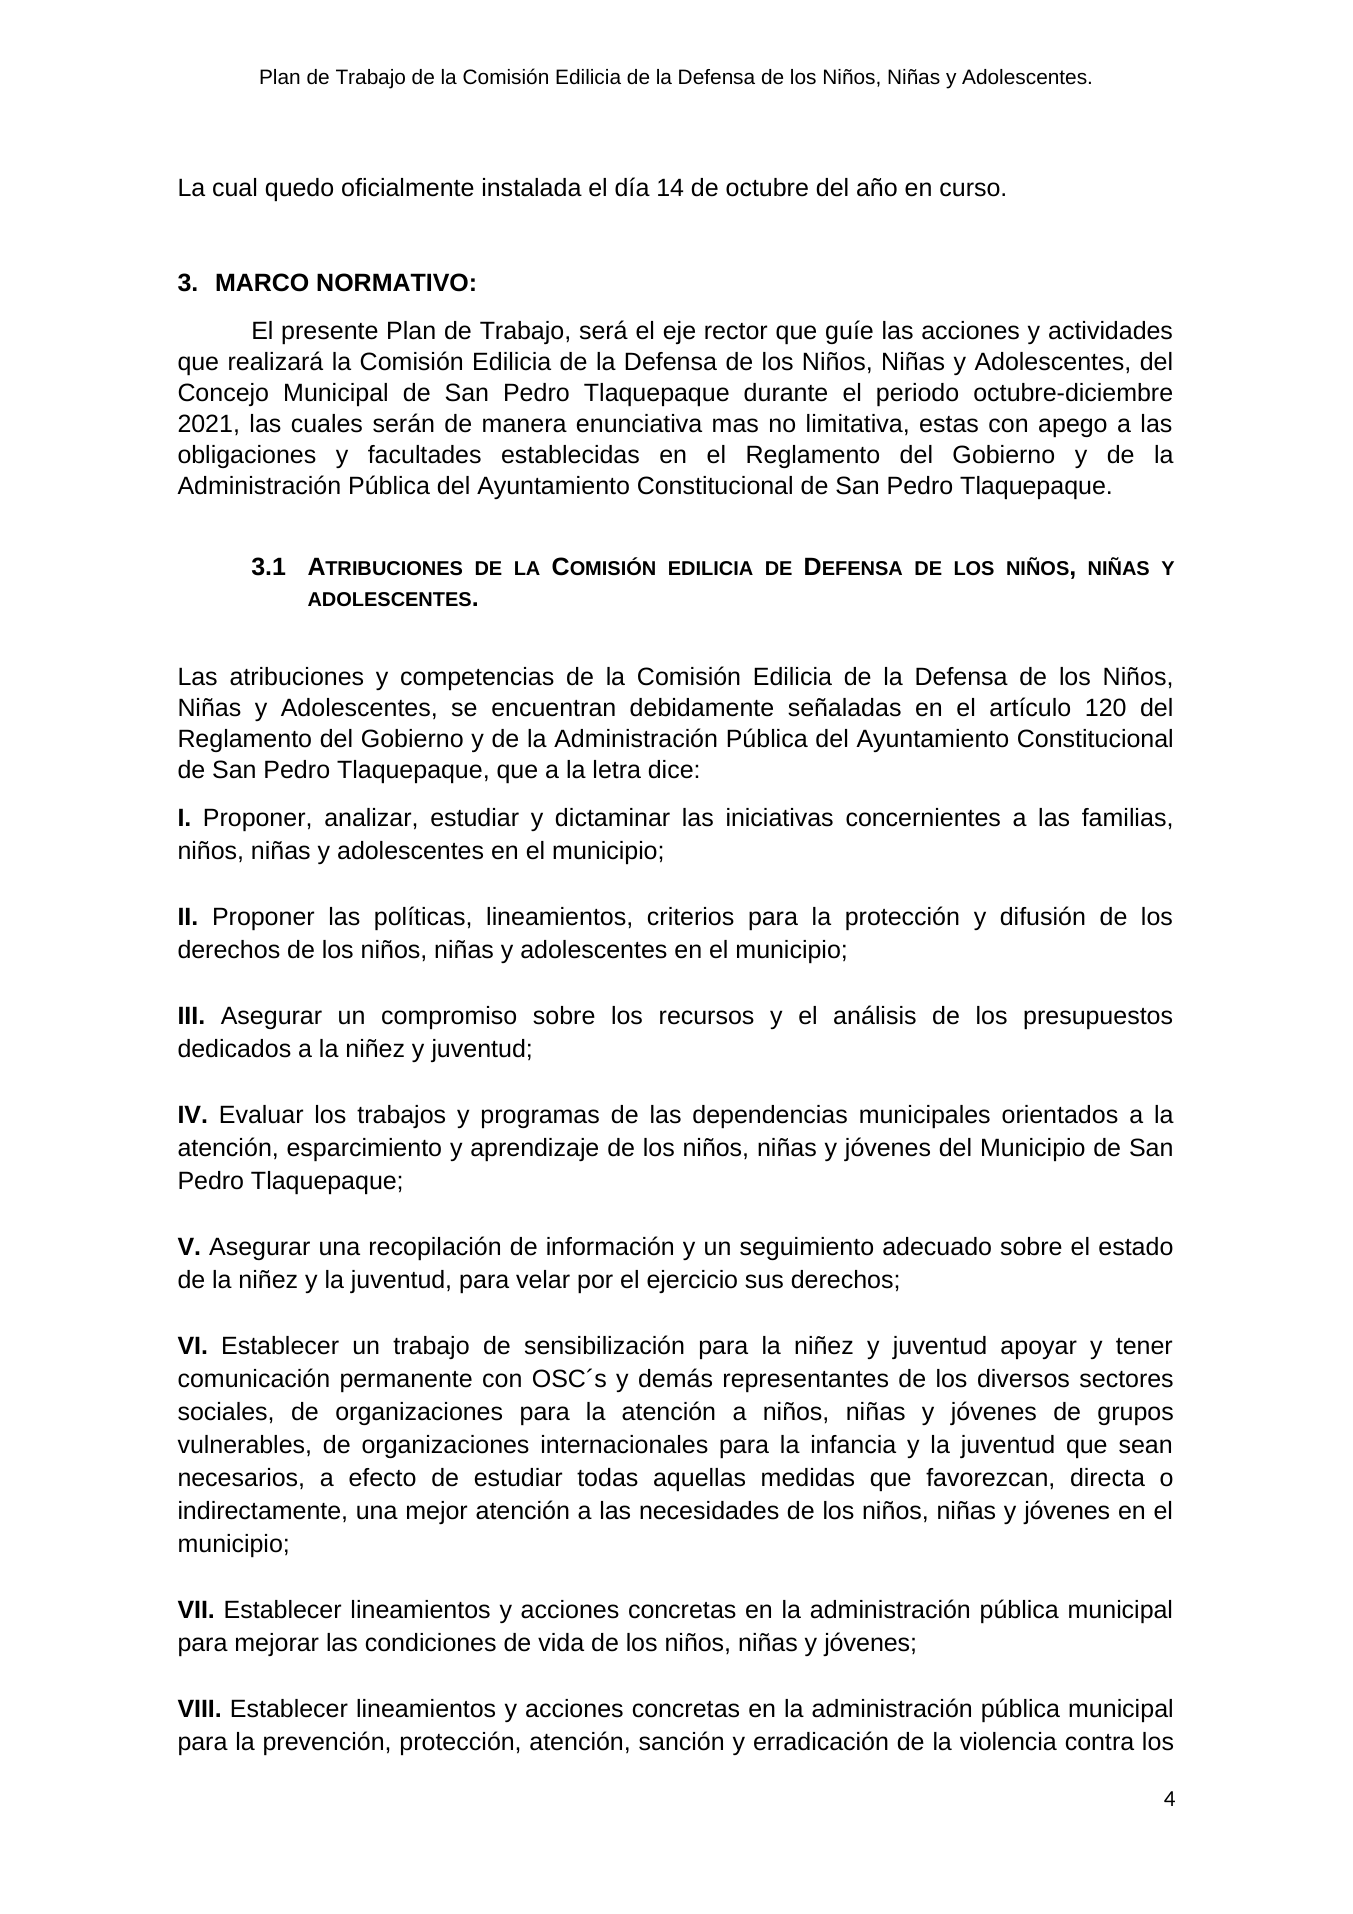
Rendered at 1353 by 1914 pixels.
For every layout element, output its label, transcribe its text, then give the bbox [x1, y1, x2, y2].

text V. Asegurar una recopilación de información y un seguimiento adecuado sobre el estado de la niñez y la juventud, para velar por el ejercicio sus derechos; [177, 1232, 1175, 1294]
list MARCO NORMATIVO: [177, 268, 1175, 297]
text VII. Establecer lineamientos y acciones concretas en la administración pública municipal para mejorar las condiciones de vida de los niños, niñas y jóvenes; [177, 1595, 1175, 1657]
text I. Proponer, analizar, estudiar y dictaminar las iniciativas concernientes a las familias, niños, niñas y adolescentes en el municipio; [177, 803, 1175, 864]
text Las atribuciones y competencias de la Comisión Edilicia de la Defensa de los Niños, Niñas y Adolescentes, se encuentran debidamente señaladas en el artículo 120 del Reglamento del Gobierno y de la Administración Pública del Ayuntamiento Constitucional de San Pedro Tlaquepaque, que a la letra dice: [177, 662, 1175, 784]
text La cual quedo oficialmente instalada el día 14 de octubre del año en curso. [177, 173, 1175, 202]
text El presente Plan de Trabajo, será el eje rector que guíe las acciones y actividades que realizará la Comisión Edilicia de la Defensa de los Niños, Niñas y Adolescentes, del Concejo Municipal de San Pedro Tlaquepaque durante el periodo octubre-diciembre 2021, las cuales serán de manera enunciativa mas no limitativa, estas con apego a las obligaciones y facultades establecidas en el Reglamento del Gobierno y de la Administración Pública del Ayuntamiento Constitucional de San Pedro Tlaquepaque. [177, 316, 1175, 500]
subtitle Atribuciones de la Comisión edilicia de Defensa de los niños, niñas y adolescentes. [251, 552, 1175, 612]
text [177, 1694, 1175, 1756]
text III. Asegurar un compromiso sobre los recursos y el análisis de los presupuestos dedicados a la niñez y juventud; [177, 1001, 1175, 1062]
text II. Proponer las políticas, lineamientos, criterios para la protección y difusión de los derechos de los niños, niñas y adolescentes en el municipio; [177, 902, 1175, 963]
text IV. Evaluar los trabajos y programas de las dependencias municipales orientados a la atención, esparcimiento y aprendizaje de los niños, niñas y jóvenes del Municipio de San Pedro Tlaquepaque; [177, 1100, 1175, 1194]
text VI. Establecer un trabajo de sensibilización para la niñez y juventud apoyar y tener comunicación permanente con OSC´s y demás representantes de los diversos sectores sociales, de organizaciones para la atención a niños, niñas y jóvenes de grupos vulnerables, de organizaciones internacionales para la infancia y la juventud que sean necesarios, a efecto de estudiar todas aquellas medidas que favorezcan, directa o indirectamente, una mejor atención a las necesidades de los niños, niñas y jóvenes en el municipio; [177, 1331, 1175, 1558]
